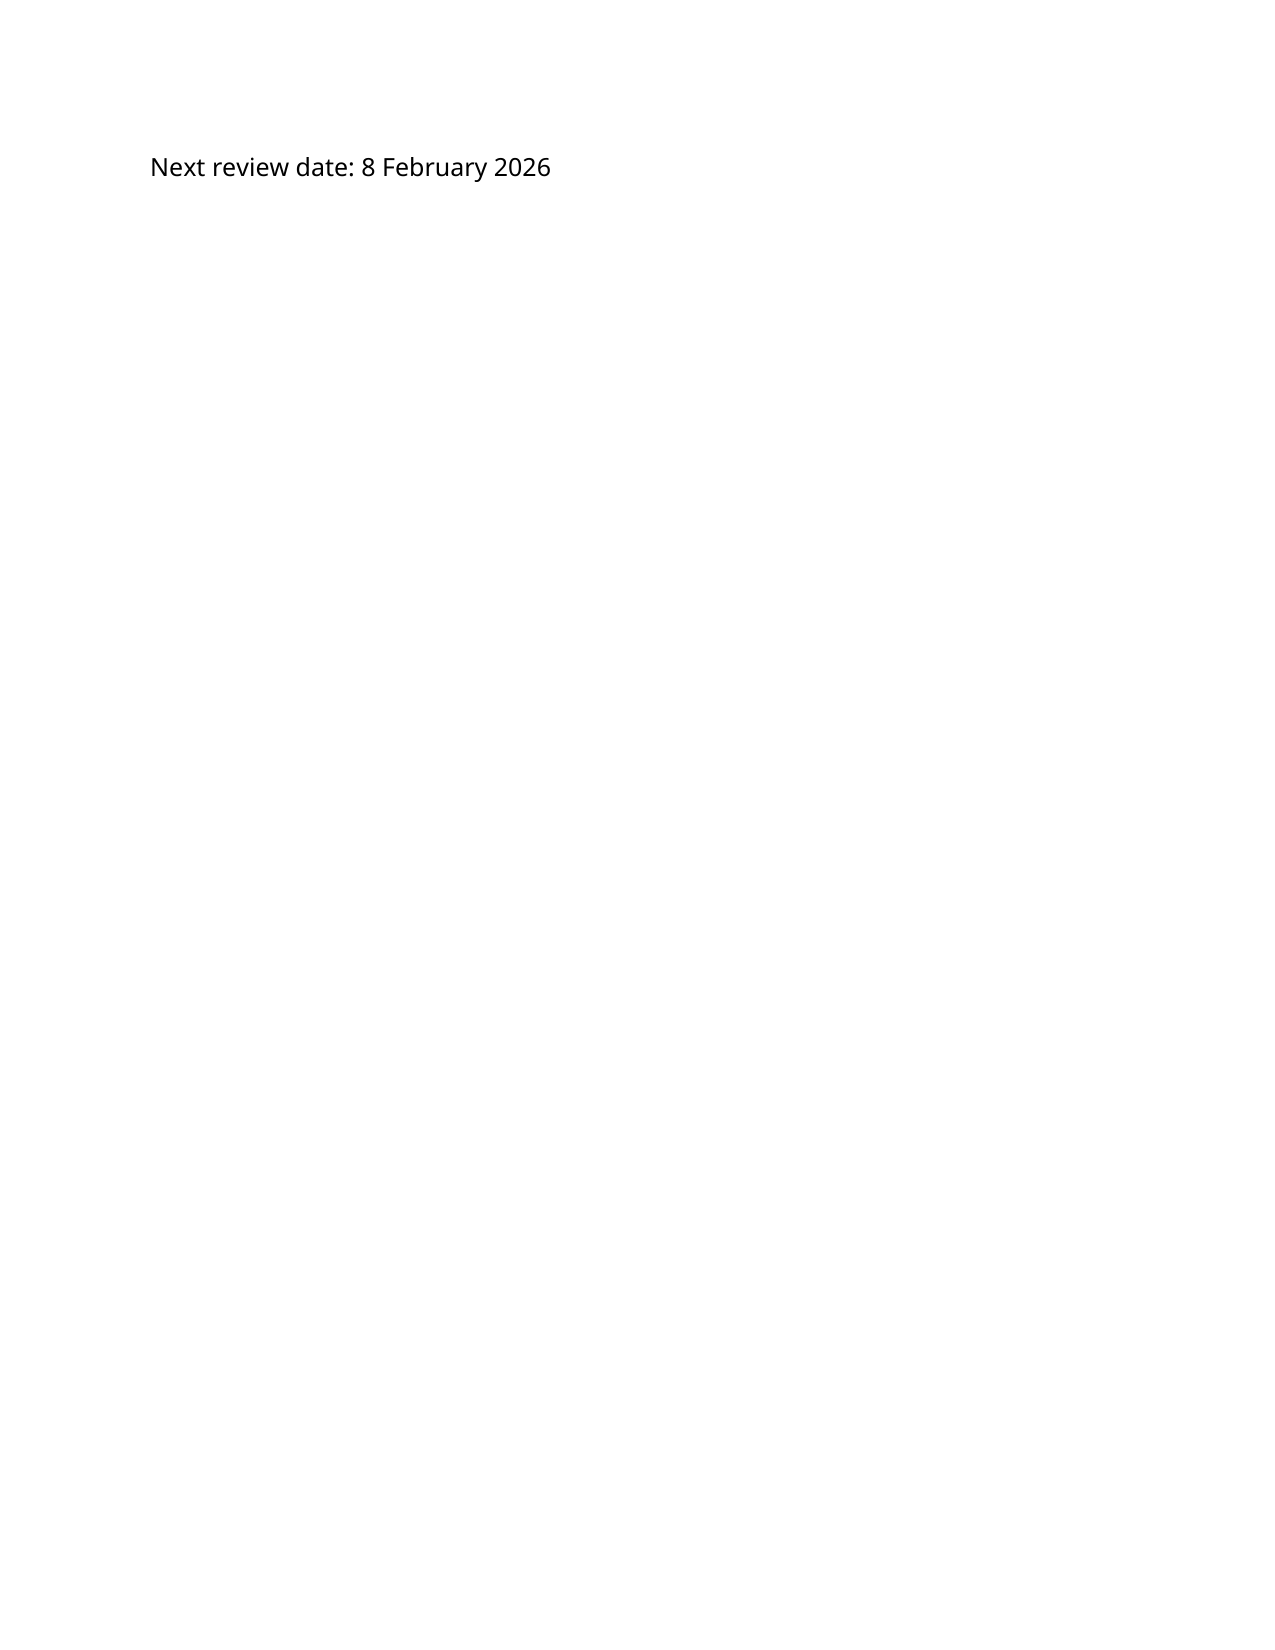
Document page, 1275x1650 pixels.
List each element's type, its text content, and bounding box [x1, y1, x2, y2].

text Next review date: 8 February 2026 [150, 150, 1125, 184]
